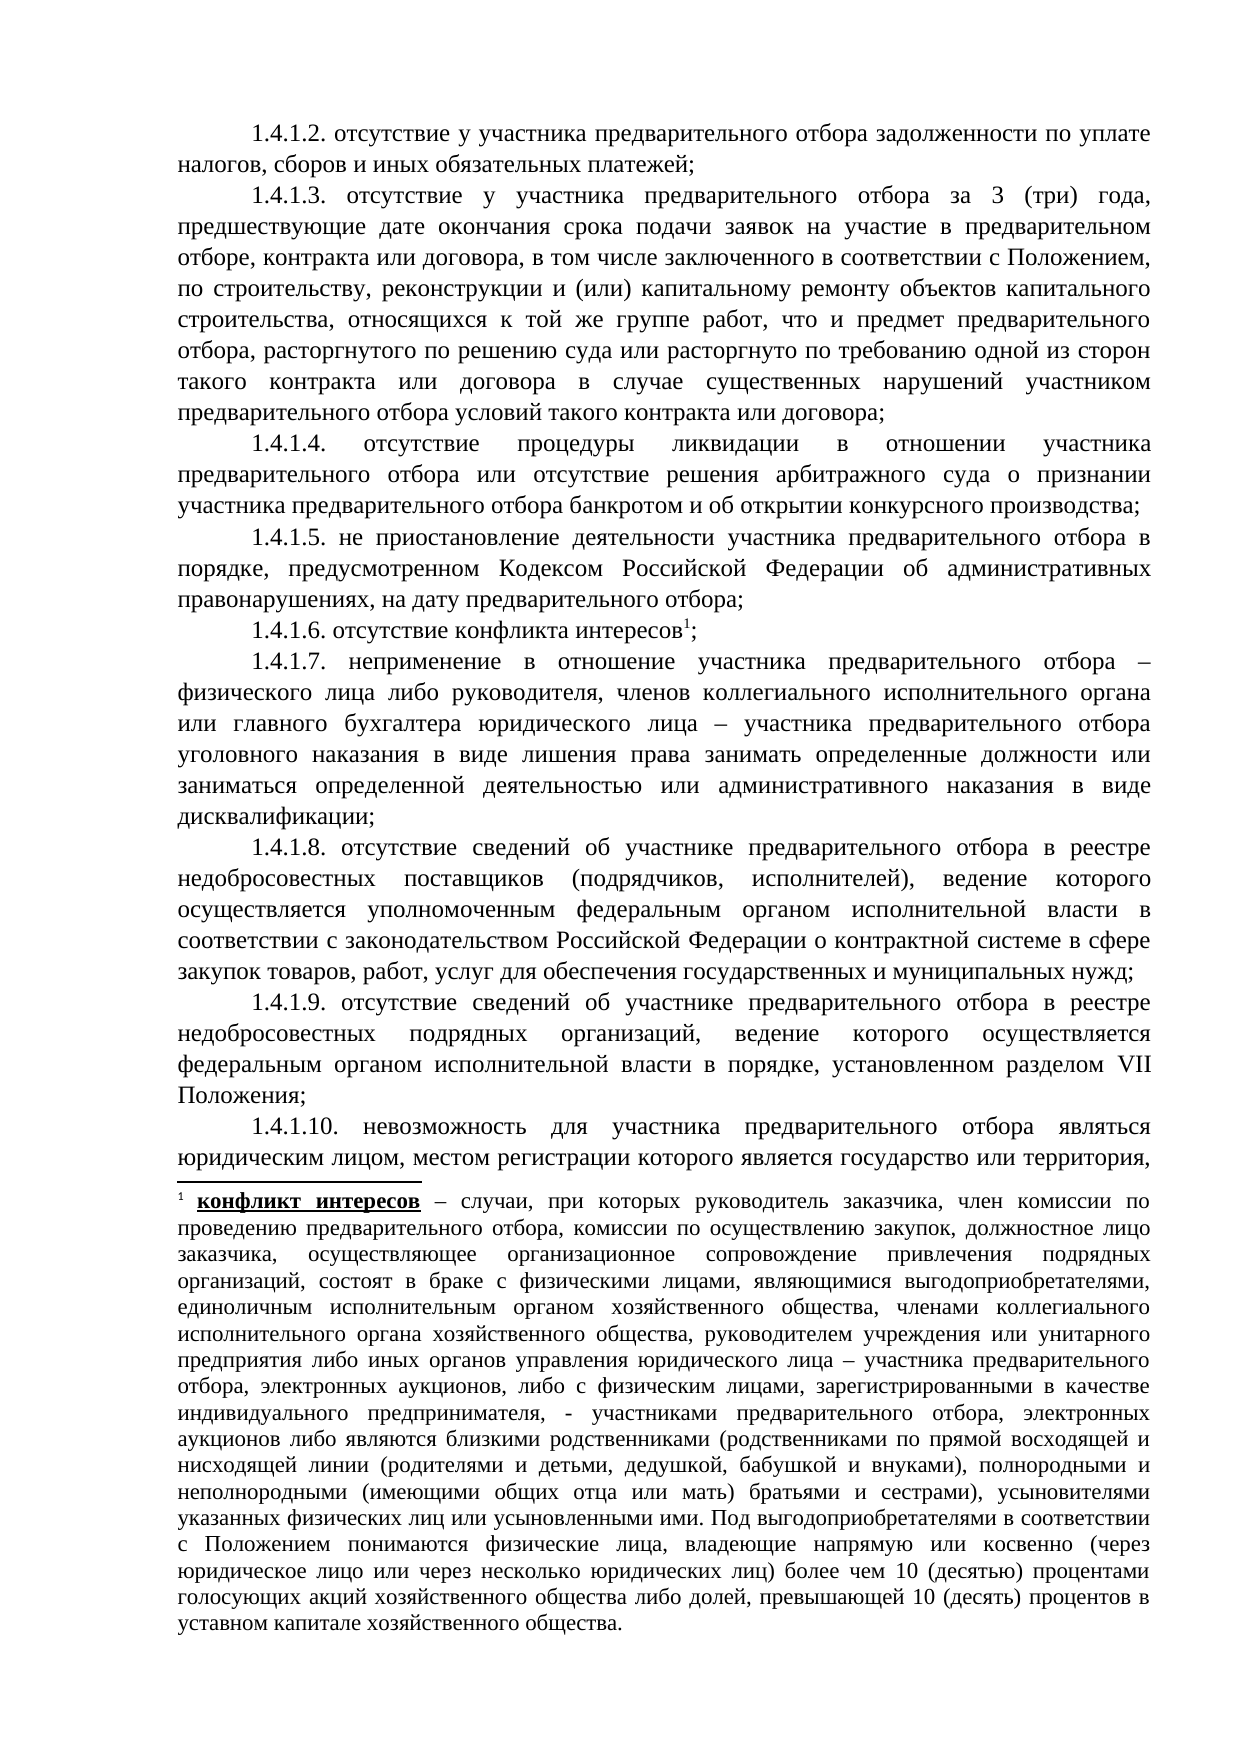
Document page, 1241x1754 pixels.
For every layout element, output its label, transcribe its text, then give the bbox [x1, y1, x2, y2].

list 1.4.1.5. не приостановление деятельности участника предварительного отбора в порядке, предусмотренном Кодексом Российской Федерации об административных правонарушениях, на дату предварительного отбора; [177, 522, 1152, 612]
list 1.4.1.6. отсутствие конфликта интересов; [177, 615, 1152, 643]
list 1.4.1.10. невозможность для участника предварительного отбора являться юридическим лицом, местом регистрации которого является государство или территория, включенные в утверждаемый в соответствии с подпунктом 1 пункта 1 статьи 284 Налогового кодекса Российской Федерации перечень государств и территорий, предоставляющих льготный режим налогообложения и (или) не предусматривающих раскрытия информации при проведении финансовых операций в отношении юридических лиц; [177, 1111, 1152, 1171]
list 1.4.1.3. отсутствие у участника предварительного отбора за 3 (три) года, предшествующие дате окончания срока подачи заявок на участие в предварительном отборе, контракта или договора, в том числе заключенного в соответствии с Положением, по строительству, реконструкции и (или) капитальному ремонту объектов капитального строительства, относящихся к той же группе работ, что и предмет предварительного отбора, расторгнутого по решению суда или расторгнуто по требованию одной из сторон такого контракта или договора в случае существенных нарушений участником предварительного отбора условий такого контракта или договора; [177, 180, 1152, 426]
list 1.4.1.4. отсутствие процедуры ликвидации в отношении участника предварительного отбора или отсутствие решения арбитражного суда о признании участника предварительного отбора банкротом и об открытии конкурсного производства; [177, 428, 1152, 519]
list 1.4.1.2. отсутствие у участника предварительного отбора задолженности по уплате налогов, сборов и иных обязательных платежей; [177, 118, 1152, 178]
list 1.4.1.9. отсутствие сведений об участнике предварительного отбора в реестре недобросовестных подрядных организаций, ведение которого осуществляется федеральным органом исполнительной власти в порядке, установленном разделом VII Положения; [177, 987, 1152, 1109]
list 1.4.1.7. неприменение в отношение участника предварительного отбора – физического лица либо руководителя, членов коллегиального исполнительного органа или главного бухгалтера юридического лица – участника предварительного отбора уголовного наказания в виде лишения права занимать определенные должности или заниматься определенной деятельностью или административного наказания в виде дисквалификации; [177, 646, 1152, 830]
list 1.4.1.8. отсутствие сведений об участнике предварительного отбора в реестре недобросовестных поставщиков (подрядчиков, исполнителей), ведение которого осуществляется уполномоченным федеральным органом исполнительной власти в соответствии с законодательством Российской Федерации о контрактной системе в сфере закупок товаров, работ, услуг для обеспечения государственных и муниципальных нужд; [177, 832, 1152, 985]
